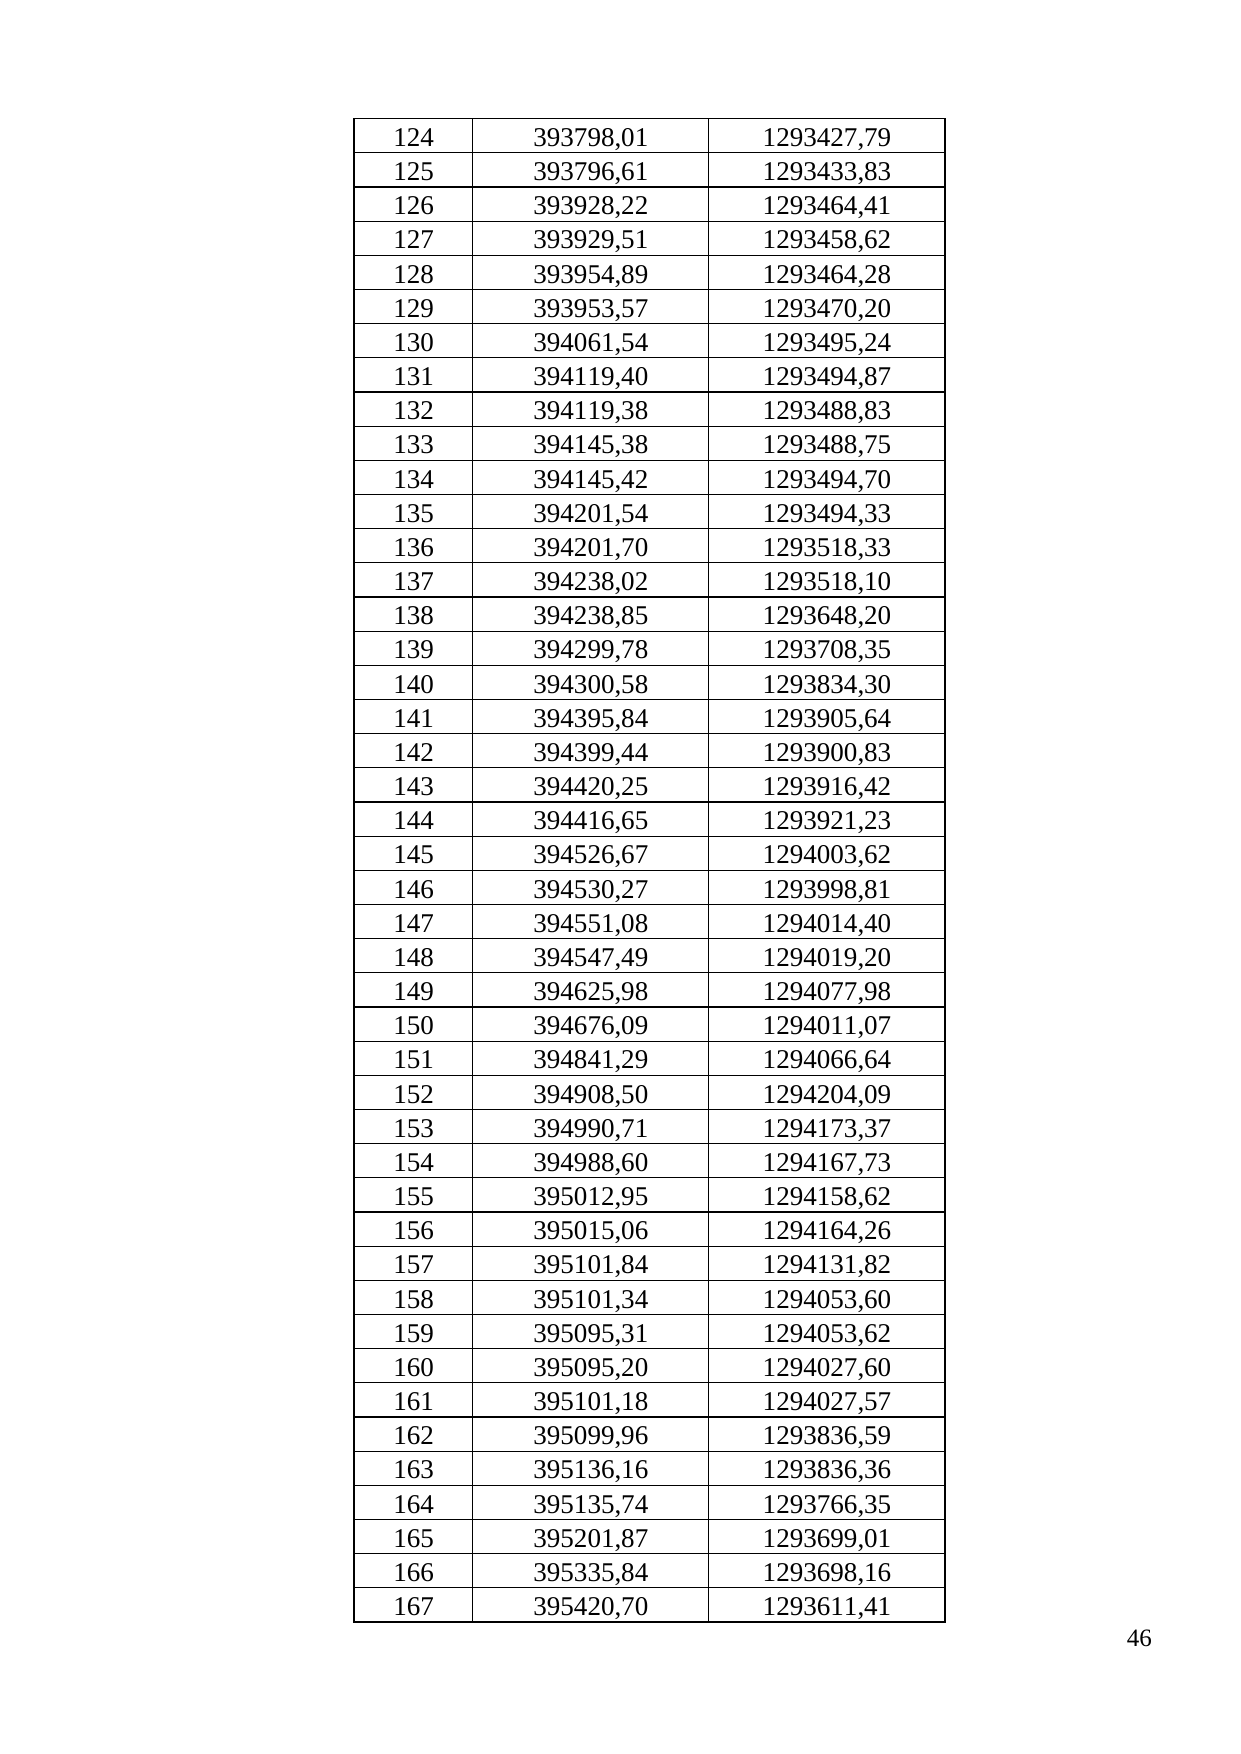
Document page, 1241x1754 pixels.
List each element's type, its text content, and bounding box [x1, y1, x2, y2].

table_cell 162 [355, 1418, 472, 1451]
table_cell 1293836,59 [709, 1418, 944, 1451]
table_cell 1293427,79 [709, 119, 944, 152]
table_cell 1294173,37 [709, 1110, 944, 1143]
table_cell 1293458,62 [709, 222, 944, 255]
table_cell 394145,38 [473, 427, 708, 460]
table_cell 1294011,07 [709, 1008, 944, 1041]
table_cell 1294003,62 [709, 837, 944, 870]
table_cell 167 [355, 1588, 472, 1621]
table_cell 394201,70 [473, 529, 708, 562]
table_cell 1294131,82 [709, 1247, 944, 1280]
table_cell 127 [355, 222, 472, 255]
table_cell 157 [355, 1247, 472, 1280]
table_cell 126 [355, 188, 472, 221]
table_cell 165 [355, 1520, 472, 1553]
table_cell 1293518,10 [709, 563, 944, 596]
table_cell 395015,06 [473, 1213, 708, 1246]
table_cell 1293494,33 [709, 495, 944, 528]
table_cell 395101,18 [473, 1383, 708, 1416]
table_cell 393954,89 [473, 256, 708, 289]
table_cell 1294158,62 [709, 1178, 944, 1211]
table_cell 393929,51 [473, 222, 708, 255]
table_cell 394530,27 [473, 871, 708, 904]
table_cell 394908,50 [473, 1076, 708, 1109]
table_cell 394238,85 [473, 598, 708, 631]
table_cell 1293494,87 [709, 358, 944, 391]
table_cell 393928,22 [473, 188, 708, 221]
table_cell 394300,58 [473, 666, 708, 699]
table_cell 138 [355, 598, 472, 631]
table_cell 155 [355, 1178, 472, 1211]
table_cell 1293495,24 [709, 324, 944, 357]
table_cell 394395,84 [473, 700, 708, 733]
table_cell 395420,70 [473, 1588, 708, 1621]
table_cell 128 [355, 256, 472, 289]
table_cell 1294066,64 [709, 1042, 944, 1075]
table_cell 394238,02 [473, 563, 708, 596]
table_cell 394988,60 [473, 1144, 708, 1177]
table_cell 161 [355, 1383, 472, 1416]
table_cell 164 [355, 1486, 472, 1519]
table_cell 395012,95 [473, 1178, 708, 1211]
table_cell 394551,08 [473, 905, 708, 938]
table_cell 1293433,83 [709, 153, 944, 186]
table_cell 1293488,83 [709, 393, 944, 426]
table_cell 156 [355, 1213, 472, 1246]
table_cell 146 [355, 871, 472, 904]
table_cell 1294077,98 [709, 973, 944, 1006]
table_cell 394119,38 [473, 393, 708, 426]
table_cell 395136,16 [473, 1452, 708, 1485]
table_cell 395095,31 [473, 1315, 708, 1348]
table_cell 150 [355, 1008, 472, 1041]
table_cell 144 [355, 803, 472, 836]
table_cell 160 [355, 1349, 472, 1382]
table_cell 1293488,75 [709, 427, 944, 460]
table_cell 1293648,20 [709, 598, 944, 631]
table_cell 132 [355, 393, 472, 426]
table_cell 124 [355, 119, 472, 152]
table_cell 394201,54 [473, 495, 708, 528]
table_cell 395095,20 [473, 1349, 708, 1382]
table_cell 158 [355, 1281, 472, 1314]
table_cell 153 [355, 1110, 472, 1143]
table_cell 142 [355, 734, 472, 767]
table_cell 1293905,64 [709, 700, 944, 733]
table_cell 148 [355, 939, 472, 972]
table_cell 125 [355, 153, 472, 186]
table_cell 394145,42 [473, 461, 708, 494]
table_cell 394119,40 [473, 358, 708, 391]
table_cell 1294204,09 [709, 1076, 944, 1109]
table_cell 1294027,57 [709, 1383, 944, 1416]
table_cell 137 [355, 563, 472, 596]
table_cell 395101,34 [473, 1281, 708, 1314]
table_cell 1293766,35 [709, 1486, 944, 1519]
table_cell 145 [355, 837, 472, 870]
table_cell 136 [355, 529, 472, 562]
table_cell 1293464,28 [709, 256, 944, 289]
table_cell 1293834,30 [709, 666, 944, 699]
table_cell 1294167,73 [709, 1144, 944, 1177]
table_cell 1293998,81 [709, 871, 944, 904]
table_cell 394625,98 [473, 973, 708, 1006]
table_cell 393796,61 [473, 153, 708, 186]
table_cell 394547,49 [473, 939, 708, 972]
table_cell 1294027,60 [709, 1349, 944, 1382]
table_cell 141 [355, 700, 472, 733]
table_cell 394420,25 [473, 768, 708, 801]
table_cell 1293708,35 [709, 632, 944, 665]
table_cell 395201,87 [473, 1520, 708, 1553]
table_cell 1293836,36 [709, 1452, 944, 1485]
table_cell 131 [355, 358, 472, 391]
table_cell 1293494,70 [709, 461, 944, 494]
table_cell 159 [355, 1315, 472, 1348]
table_cell 395099,96 [473, 1418, 708, 1451]
table_cell 394990,71 [473, 1110, 708, 1143]
table_cell 140 [355, 666, 472, 699]
table_cell 166 [355, 1554, 472, 1587]
table_cell 395101,84 [473, 1247, 708, 1280]
table_cell 152 [355, 1076, 472, 1109]
table_cell 1293916,42 [709, 768, 944, 801]
table_cell 133 [355, 427, 472, 460]
table_cell 139 [355, 632, 472, 665]
table_cell 394841,29 [473, 1042, 708, 1075]
table_cell 134 [355, 461, 472, 494]
table_cell 1293900,83 [709, 734, 944, 767]
table_cell 394299,78 [473, 632, 708, 665]
table_cell 1294053,62 [709, 1315, 944, 1348]
table_cell 1293518,33 [709, 529, 944, 562]
table_cell 1293699,01 [709, 1520, 944, 1553]
table_cell 1294164,26 [709, 1213, 944, 1246]
table_cell 394526,67 [473, 837, 708, 870]
table_cell 154 [355, 1144, 472, 1177]
table_cell 1294019,20 [709, 939, 944, 972]
table_cell 395335,84 [473, 1554, 708, 1587]
table_cell 1293921,23 [709, 803, 944, 836]
table_cell 395135,74 [473, 1486, 708, 1519]
table_cell 394061,54 [473, 324, 708, 357]
table_cell 147 [355, 905, 472, 938]
table_cell 130 [355, 324, 472, 357]
table_cell 1293470,20 [709, 290, 944, 323]
table_cell 135 [355, 495, 472, 528]
table_cell 163 [355, 1452, 472, 1485]
table_cell 1293611,41 [709, 1588, 944, 1621]
table_cell 143 [355, 768, 472, 801]
table_cell 151 [355, 1042, 472, 1075]
table_cell 1293464,41 [709, 188, 944, 221]
table_cell 394676,09 [473, 1008, 708, 1041]
table_cell 149 [355, 973, 472, 1006]
table_cell 394399,44 [473, 734, 708, 767]
table_cell 129 [355, 290, 472, 323]
table_cell 1294053,60 [709, 1281, 944, 1314]
table_cell 393798,01 [473, 119, 708, 152]
table_cell 1293698,16 [709, 1554, 944, 1587]
table_cell 393953,57 [473, 290, 708, 323]
table_cell 394416,65 [473, 803, 708, 836]
table_cell 1294014,40 [709, 905, 944, 938]
